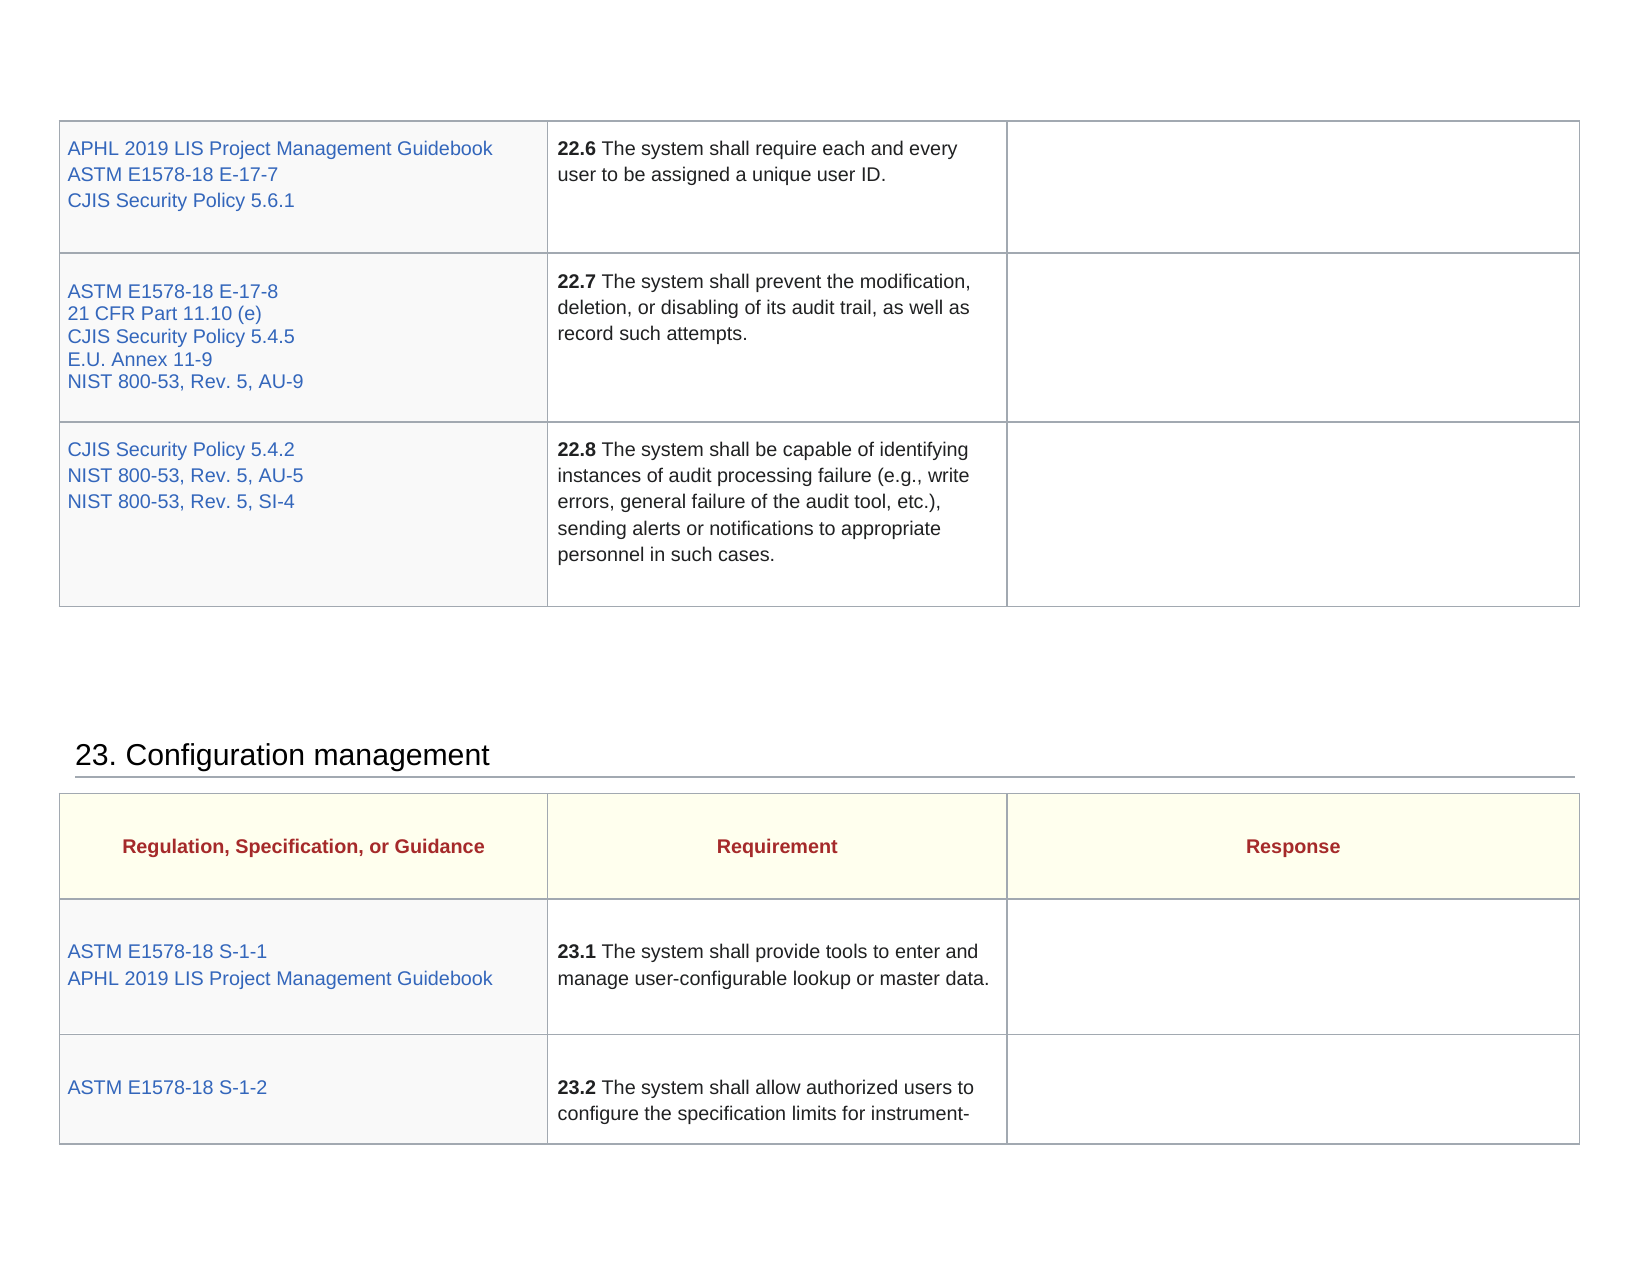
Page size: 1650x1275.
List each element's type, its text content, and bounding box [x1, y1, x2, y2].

table_header Requirement [548, 794, 1006, 898]
table_cell 22.6 The system shall require each and every user to be assigned a unique user ID. [548, 122, 1006, 252]
table_header Response [1008, 794, 1579, 898]
table_cell 23.1 The system shall provide tools to enter and manage user-configurable lookup or master data. [548, 900, 1006, 1033]
table_cell 22.8 The system shall be capable of identifying instances of audit processing failure (e.g., write errors, general failure of the audit tool, etc.), sending alerts or notifications to appropriate personnel in such cases. [548, 423, 1006, 606]
table_cell 22.7 The system shall prevent the modification, deletion, or disabling of its audit trail, as well as record such attempts. [548, 254, 1006, 421]
table_cell APHL 2019 LIS Project Management Guidebook ASTM E1578-18 E-17-7 CJIS Security Policy 5.6.1 [60, 122, 547, 252]
table_cell ASTM E1578-18 S-1-2 [60, 1035, 547, 1143]
table_cell [1008, 1035, 1579, 1143]
table_header Regulation, Specification, or Guidance [60, 794, 547, 898]
table_cell [1008, 900, 1579, 1033]
table_cell ASTM E1578-18 E-17-8 21 CFR Part 11.10 (e) CJIS Security Policy 5.4.5 E.U. Annex 11-9 NIST 800-53, Rev. 5, AU-9 [60, 254, 547, 421]
table_cell [1008, 254, 1579, 421]
table_cell ASTM E1578-18 S-1-1 APHL 2019 LIS Project Management Guidebook [60, 900, 547, 1033]
table_cell CJIS Security Policy 5.4.2 NIST 800-53, Rev. 5, AU-5 NIST 800-53, Rev. 5, SI-4 [60, 423, 547, 606]
subtitle 23. Configuration management [75, 737, 1575, 776]
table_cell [548, 1035, 1006, 1143]
table_cell [1008, 423, 1579, 606]
table_cell [1008, 122, 1579, 252]
